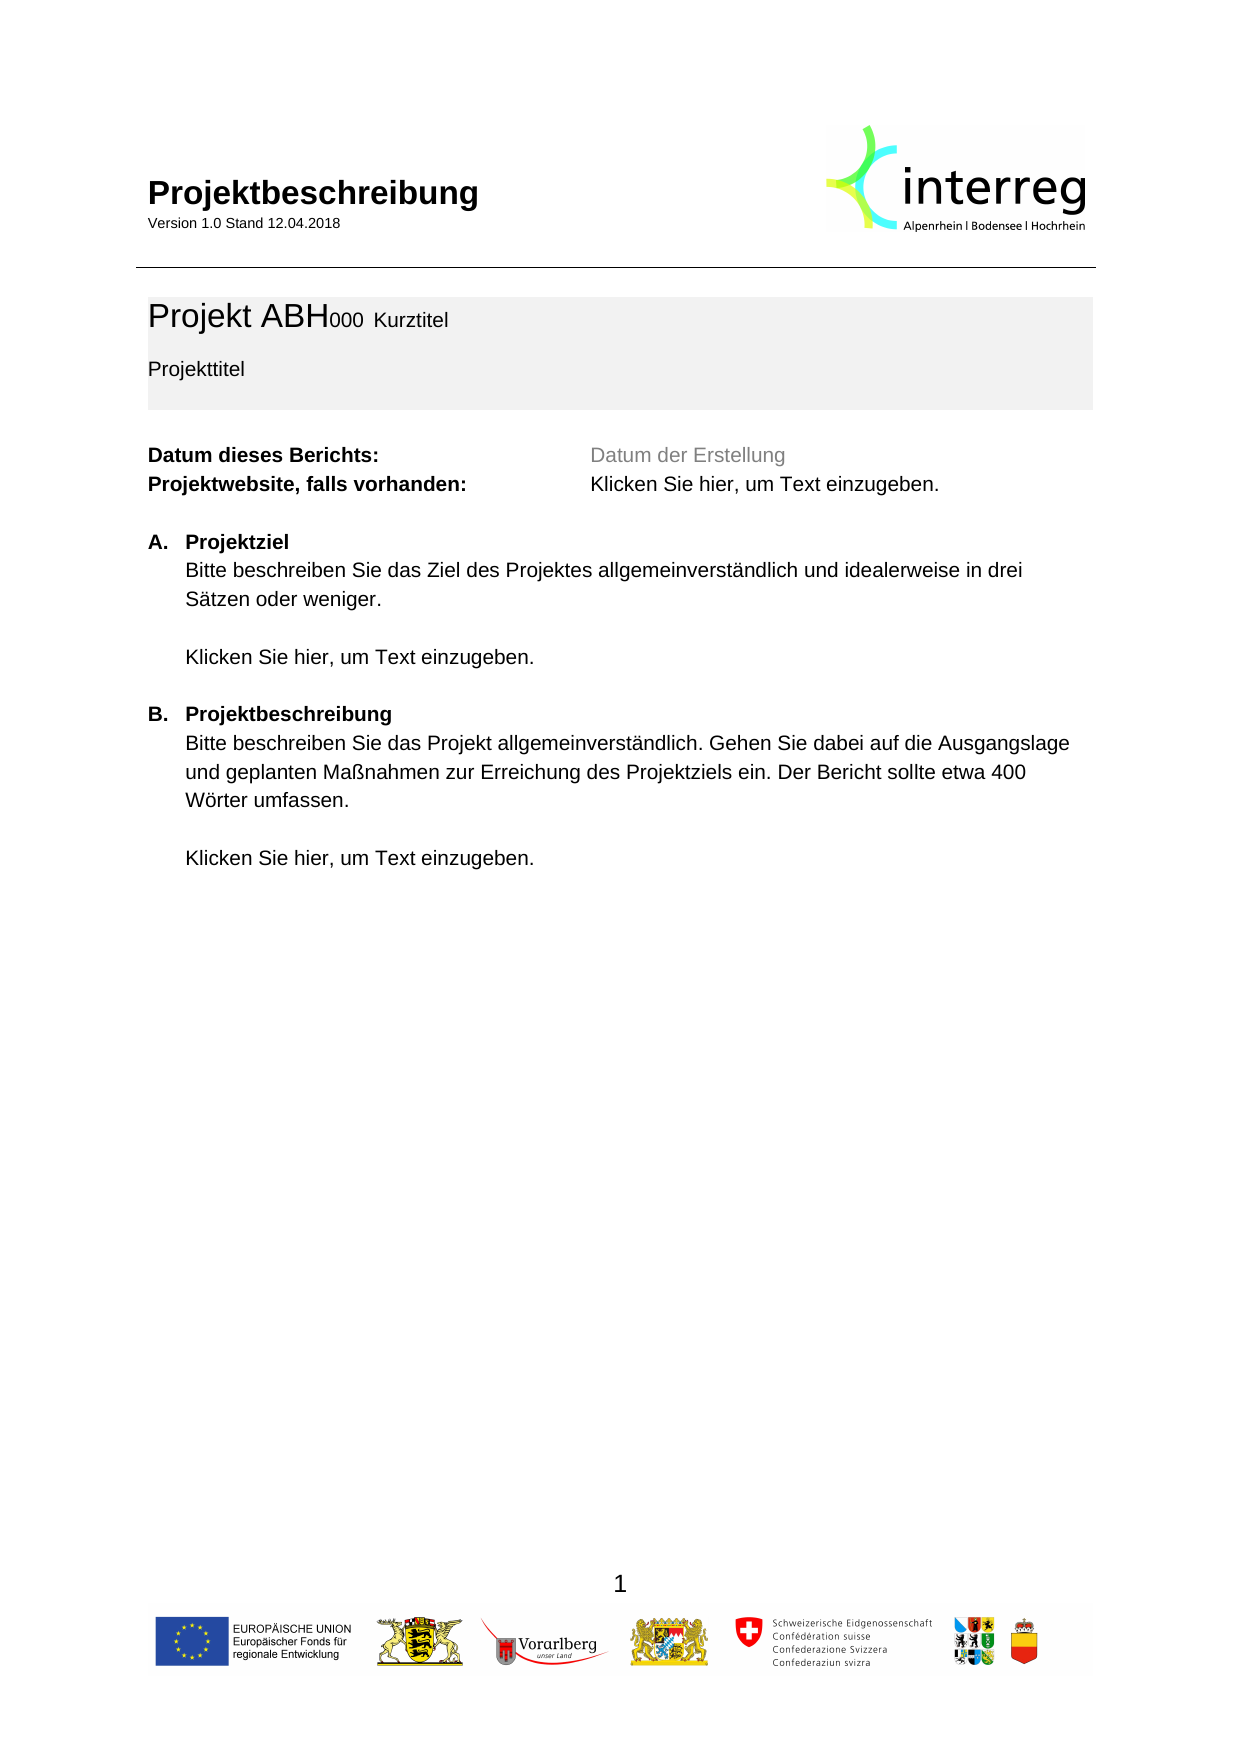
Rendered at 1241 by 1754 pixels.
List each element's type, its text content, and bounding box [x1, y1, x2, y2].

list Projektziel [148, 529, 1093, 553]
list Bitte beschreiben Sie das Projekt allgemeinverständlich. Gehen Sie dabei auf die Ausgangslage und geplanten Maßnahmen zur Erreichung des Projektziels ein. Der Bericht sollte etwa 400 Wörter umfassen. [185, 731, 1093, 812]
list Bitte beschreiben Sie das Ziel des Projektes allgemeinverständlich und idealerweise in drei Sätzen oder weniger. [185, 558, 1093, 611]
list Projektbeschreibung [148, 702, 1093, 726]
text Datum dieses Berichts: [148, 443, 1093, 467]
text Projektwebsite, falls vorhanden: [148, 472, 1093, 496]
picture [147, 1603, 1093, 1676]
picture [826, 125, 1085, 232]
text Projekt ABH [148, 297, 1093, 335]
